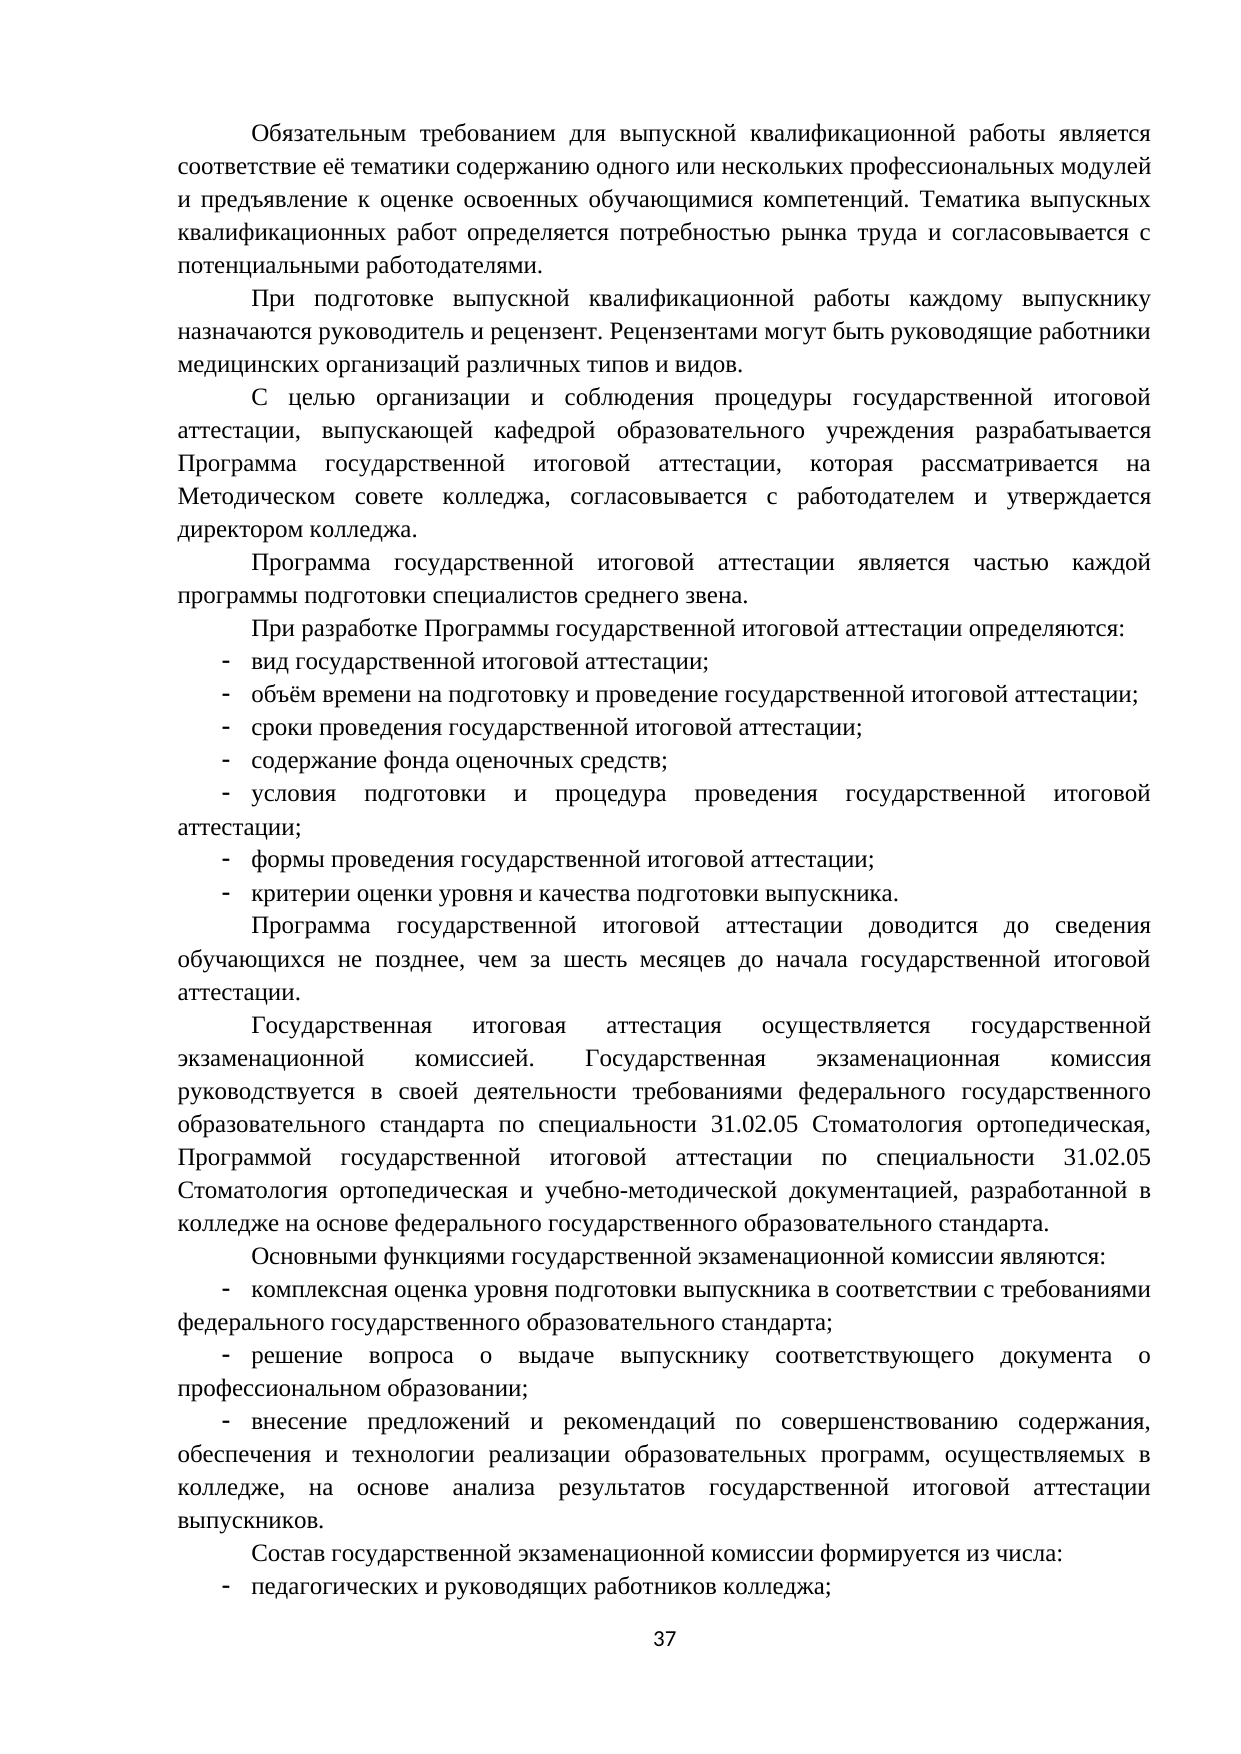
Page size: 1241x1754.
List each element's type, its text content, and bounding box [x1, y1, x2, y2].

text Государственная итоговая аттестация осуществляется государственной экзаменационной комиссией. Государственная экзаменационная комиссия руководствуется в своей деятельности требованиями федерального государственного образовательного стандарта по специальности 31.02.05 Стоматология ортопедическая, Программой государственной итоговой аттестации по специальности 31.02.05 Стоматология ортопедическая и учебно-методической документацией, разработанной в колледже на основе федерального государственного образовательного стандарта. [177, 1010, 1152, 1237]
list педагогических и руководящих работников колледжа; [177, 1571, 1152, 1600]
text Программа государственной итоговой аттестации доводится до сведения обучающихся не позднее, чем за шесть месяцев до начала государственной итоговой аттестации. [177, 911, 1152, 1005]
text Состав государственной экзаменационной комиссии формируется из числа: [177, 1538, 1152, 1567]
text С целью организации и соблюдения процедуры государственной итоговой аттестации, выпускающей кафедрой образовательного учреждения разрабатывается Программа государственной итоговой аттестации, которая рассматривается на Методическом совете колледжа, согласовывается с работодателем и утверждается директором колледжа. [177, 382, 1152, 543]
list условия подготовки и процедура проведения государственной итоговой аттестации; [177, 778, 1152, 840]
text Обязательным требованием для выпускной квалификационной работы является соответствие её тематики содержанию одного или нескольких профессиональных модулей и предъявление к оценке освоенных обучающимися компетенций. Тематика выпускных квалификационных работ определяется потребностью рынка труда и согласовывается с потенциальными работодателями. [177, 118, 1152, 279]
list комплексная оценка уровня подготовки выпускника в соответствии с требованиями федерального государственного образовательного стандарта; [177, 1274, 1152, 1336]
text При подготовке выпускной квалификационной работы каждому выпускнику назначаются руководитель и рецензент. Рецензентами могут быть руководящие работники медицинских организаций различных типов и видов. [177, 283, 1152, 378]
list формы проведения государственной итоговой аттестации; [177, 844, 1152, 873]
list объём времени на подготовку и проведение государственной итоговой аттестации; [177, 679, 1152, 708]
list внесение предложений и рекомендаций по совершенствованию содержания, обеспечения и технологии реализации образовательных программ, осуществляемых в колледже, на основе анализа результатов государственной итоговой аттестации выпускников. [177, 1406, 1152, 1534]
list вид государственной итоговой аттестации; [177, 646, 1152, 675]
list содержание фонда оценочных средств; [177, 746, 1152, 774]
list решение вопроса о выдаче выпускнику соответствующего документа о профессиональном образовании; [177, 1340, 1152, 1402]
text При разработке Программы государственной итоговой аттестации определяются: [177, 613, 1152, 642]
list критерии оценки уровня и качества подготовки выпускника. [177, 878, 1152, 906]
list сроки проведения государственной итоговой аттестации; [177, 712, 1152, 741]
text Основными функциями государственной экзаменационной комиссии являются: [177, 1241, 1152, 1269]
text Программа государственной итоговой аттестации является частью каждой программы подготовки специалистов среднего звена. [177, 547, 1152, 609]
